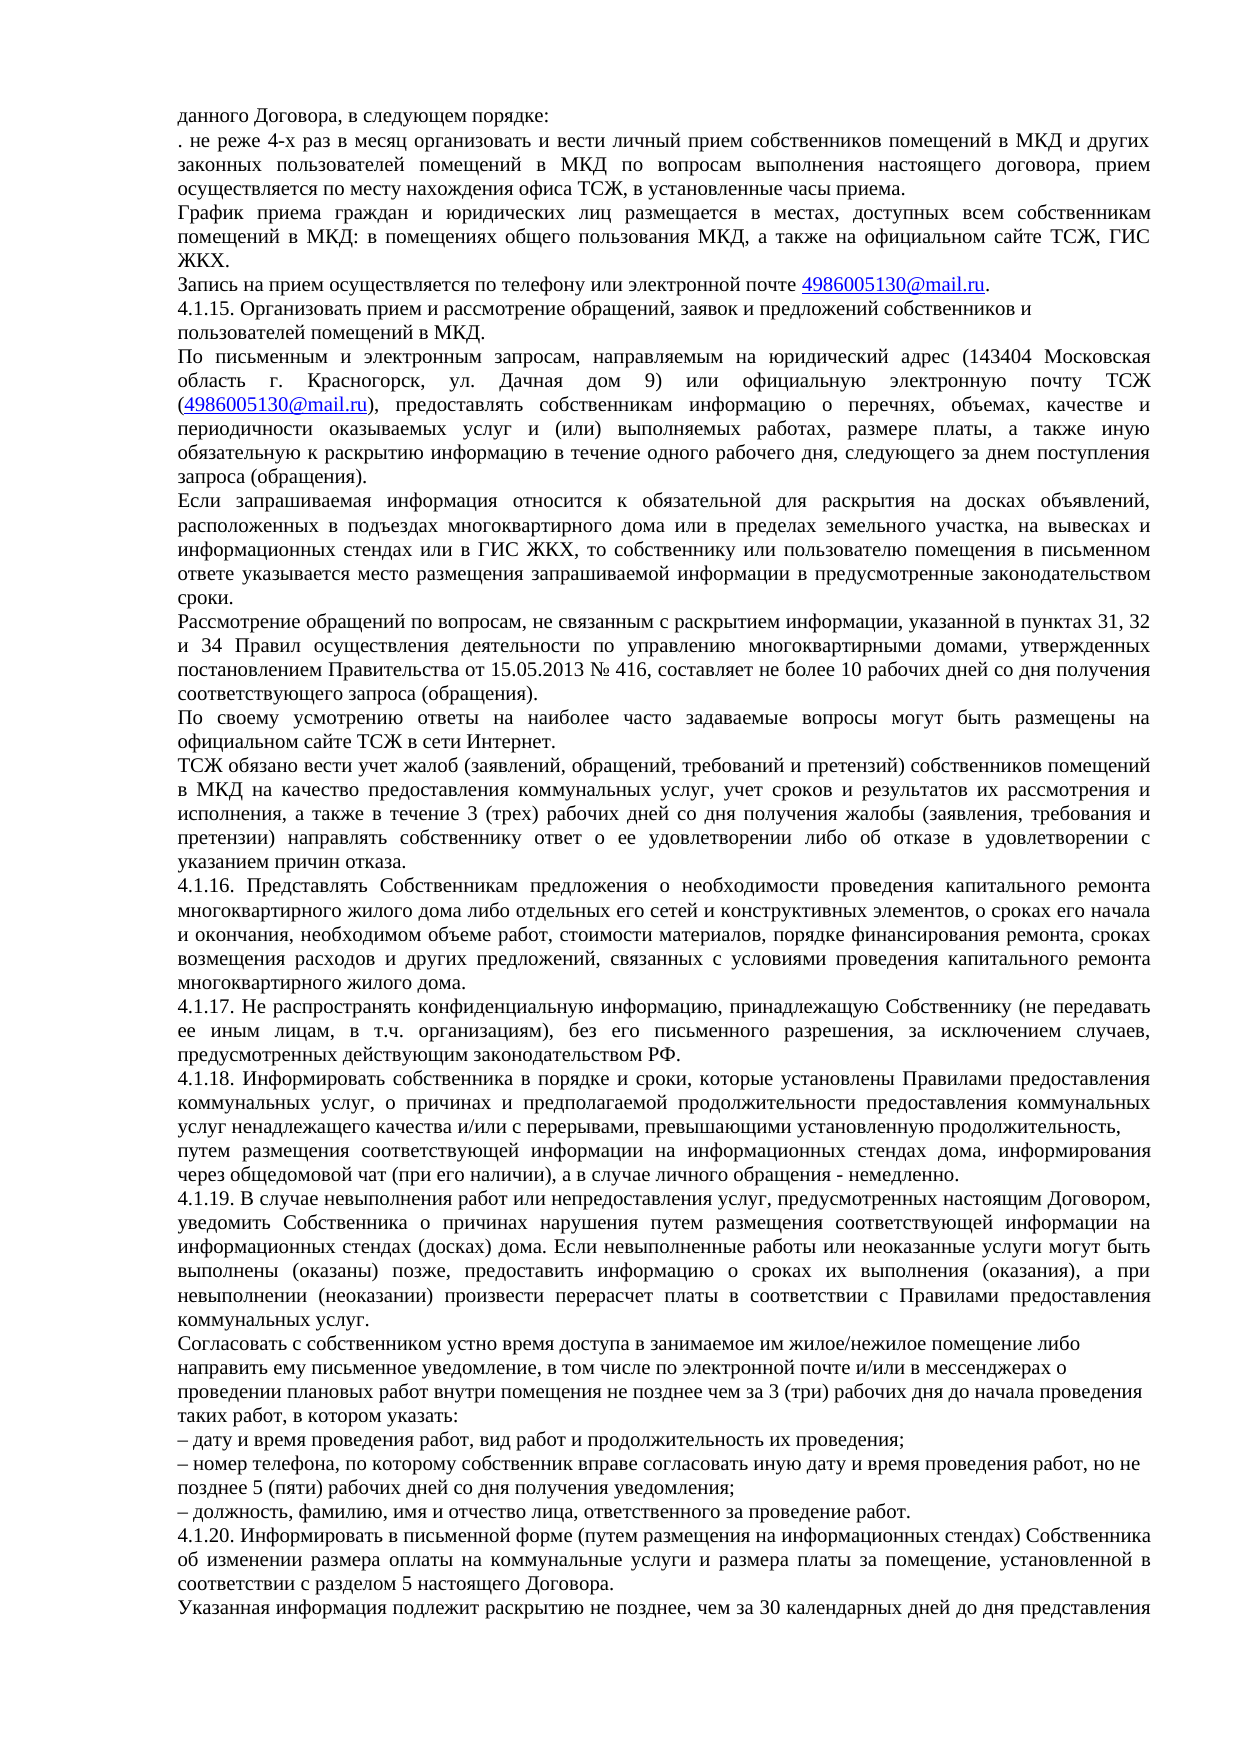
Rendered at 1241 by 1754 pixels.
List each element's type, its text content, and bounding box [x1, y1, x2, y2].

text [177, 1595, 1152, 1619]
text – дату и время проведения работ, вид работ и продолжительность их проведения; [177, 1427, 1152, 1451]
text 4.1.20. Информировать в письменной форме (путем размещения на информационных стендах) Собственника об изменении размера оплаты на коммунальные услуги и размера платы за помещение, установленной в соответствии с разделом 5 настоящего Договора. [177, 1523, 1152, 1595]
text – номер телефона, по которому собственник вправе согласовать иную дату и время проведения работ, но не позднее 5 (пяти) рабочих дней со дня получения уведомления; [177, 1451, 1152, 1499]
text 4.1.19. В случае невыполнения работ или непредоставления услуг, предусмотренных настоящим Договором, уведомить Собственника о причинах нарушения путем размещения соответствующей информации на информационных стендах (досках) дома. Если невыполненные работы или неоказанные услуги могут быть выполнены (оказаны) позже, предоставить информацию о сроках их выполнения (оказания), а при невыполнении (неоказании) произвести перерасчет платы в соответствии с Правилами предоставления коммунальных услуг. [177, 1186, 1152, 1331]
text . не реже 4-х раз в месяц организовать и вести личный прием собственников помещений в МКД и других законных пользователей помещений в МКД по вопросам выполнения настоящего договора, прием осуществляется по месту нахождения офиса ТСЖ, в установленные часы приема. [177, 127, 1152, 200]
text 4.1.18. Информировать собственника в порядке и сроки, которые установлены Правилами предоставления коммунальных услуг, о причинах и предполагаемой продолжительности предоставления коммунальных услуг ненадлежащего качества и/или с перерывами, превышающими установленную продолжительность, [177, 1066, 1152, 1138]
text 4.1.17. Не распространять конфиденциальную информацию, принадлежащую Собственнику (не передавать ее иным лицам, в т.ч. организациям), без его письменного разрешения, за исключением случаев, предусмотренных действующим законодательством РФ. [177, 994, 1152, 1066]
text 4.1.16. Представлять Собственникам предложения о необходимости проведения капитального ремонта многоквартирного жилого дома либо отдельных его сетей и конструктивных элементов, о сроках его начала и окончания, необходимом объеме работ, стоимости материалов, порядке финансирования ремонта, сроках возмещения расходов и других предложений, связанных с условиями проведения капитального ремонта многоквартирного жилого дома. [177, 873, 1152, 994]
text Если запрашиваемая информация относится к обязательной для раскрытия на досках объявлений, расположенных в подъездах многоквартирного дома или в пределах земельного участка, на вывесках и информационных стендах или в ГИС ЖКХ, то собственнику или пользователю помещения в письменном ответе указывается место размещения запрашиваемой информации в предусмотренные законодательством сроки. [177, 488, 1152, 609]
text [177, 103, 1152, 127]
text путем размещения соответствующей информации на информационных стендах дома, информирования через общедомовой чат (при его наличии), а в случае личного обращения - немедленно. [177, 1138, 1152, 1186]
text По письменным и электронным запросам, направляемым на юридический адрес (143404 Московская область г. Красногорск, ул. Дачная дом 9) или официальную электронную почту ТСЖ (4986005130@mail.ru), предоставлять собственникам информацию о перечнях, объемах, качестве и периодичности оказываемых услуг и (или) выполняемых работах, размере платы, а также иную обязательную к раскрытию информацию в течение одного рабочего дня, следующего за днем поступления запроса (обращения). [177, 344, 1152, 488]
text График приема граждан и юридических лиц размещается в местах, доступных всем собственникам помещений в МКД: в помещениях общего пользования МКД, а также на официальном сайте ТСЖ, ГИС ЖКХ. [177, 200, 1152, 272]
text Согласовать с собственником устно время доступа в занимаемое им жилое/нежилое помещение либо направить ему письменное уведомление, в том числе по электронной почте и/или в мессенджерах о проведении плановых работ внутри помещения не позднее чем за 3 (три) рабочих дня до начала проведения таких работ, в котором указать: [177, 1331, 1152, 1427]
text Запись на прием осуществляется по телефону или электронной почте 4986005130@mail.ru. [177, 272, 1152, 296]
text ТСЖ обязано вести учет жалоб (заявлений, обращений, требований и претензий) собственников помещений в МКД на качество предоставления коммунальных услуг, учет сроков и результатов их рассмотрения и исполнения, а также в течение 3 (трех) рабочих дней со дня получения жалобы (заявления, требования и претензии) направлять собственнику ответ о ее удовлетворении либо об отказе в удовлетворении с указанием причин отказа. [177, 753, 1152, 873]
text Рассмотрение обращений по вопросам, не связанным с раскрытием информации, указанной в пунктах 31, 32 и 34 Правил осуществления деятельности по управлению многоквартирными домами, утвержденных постановлением Правительства от 15.05.2013 № 416, составляет не более 10 рабочих дней со дня получения соответствующего запроса (обращения). [177, 609, 1152, 705]
text 4.1.15. Организовать прием и рассмотрение обращений, заявок и предложений собственников и пользователей помещений в МКД. [177, 296, 1152, 344]
text – должность, фамилию, имя и отчество лица, ответственного за проведение работ. [177, 1499, 1152, 1523]
text По своему усмотрению ответы на наиболее часто задаваемые вопросы могут быть размещены на официальном сайте ТСЖ в сети Интернет. [177, 705, 1152, 753]
